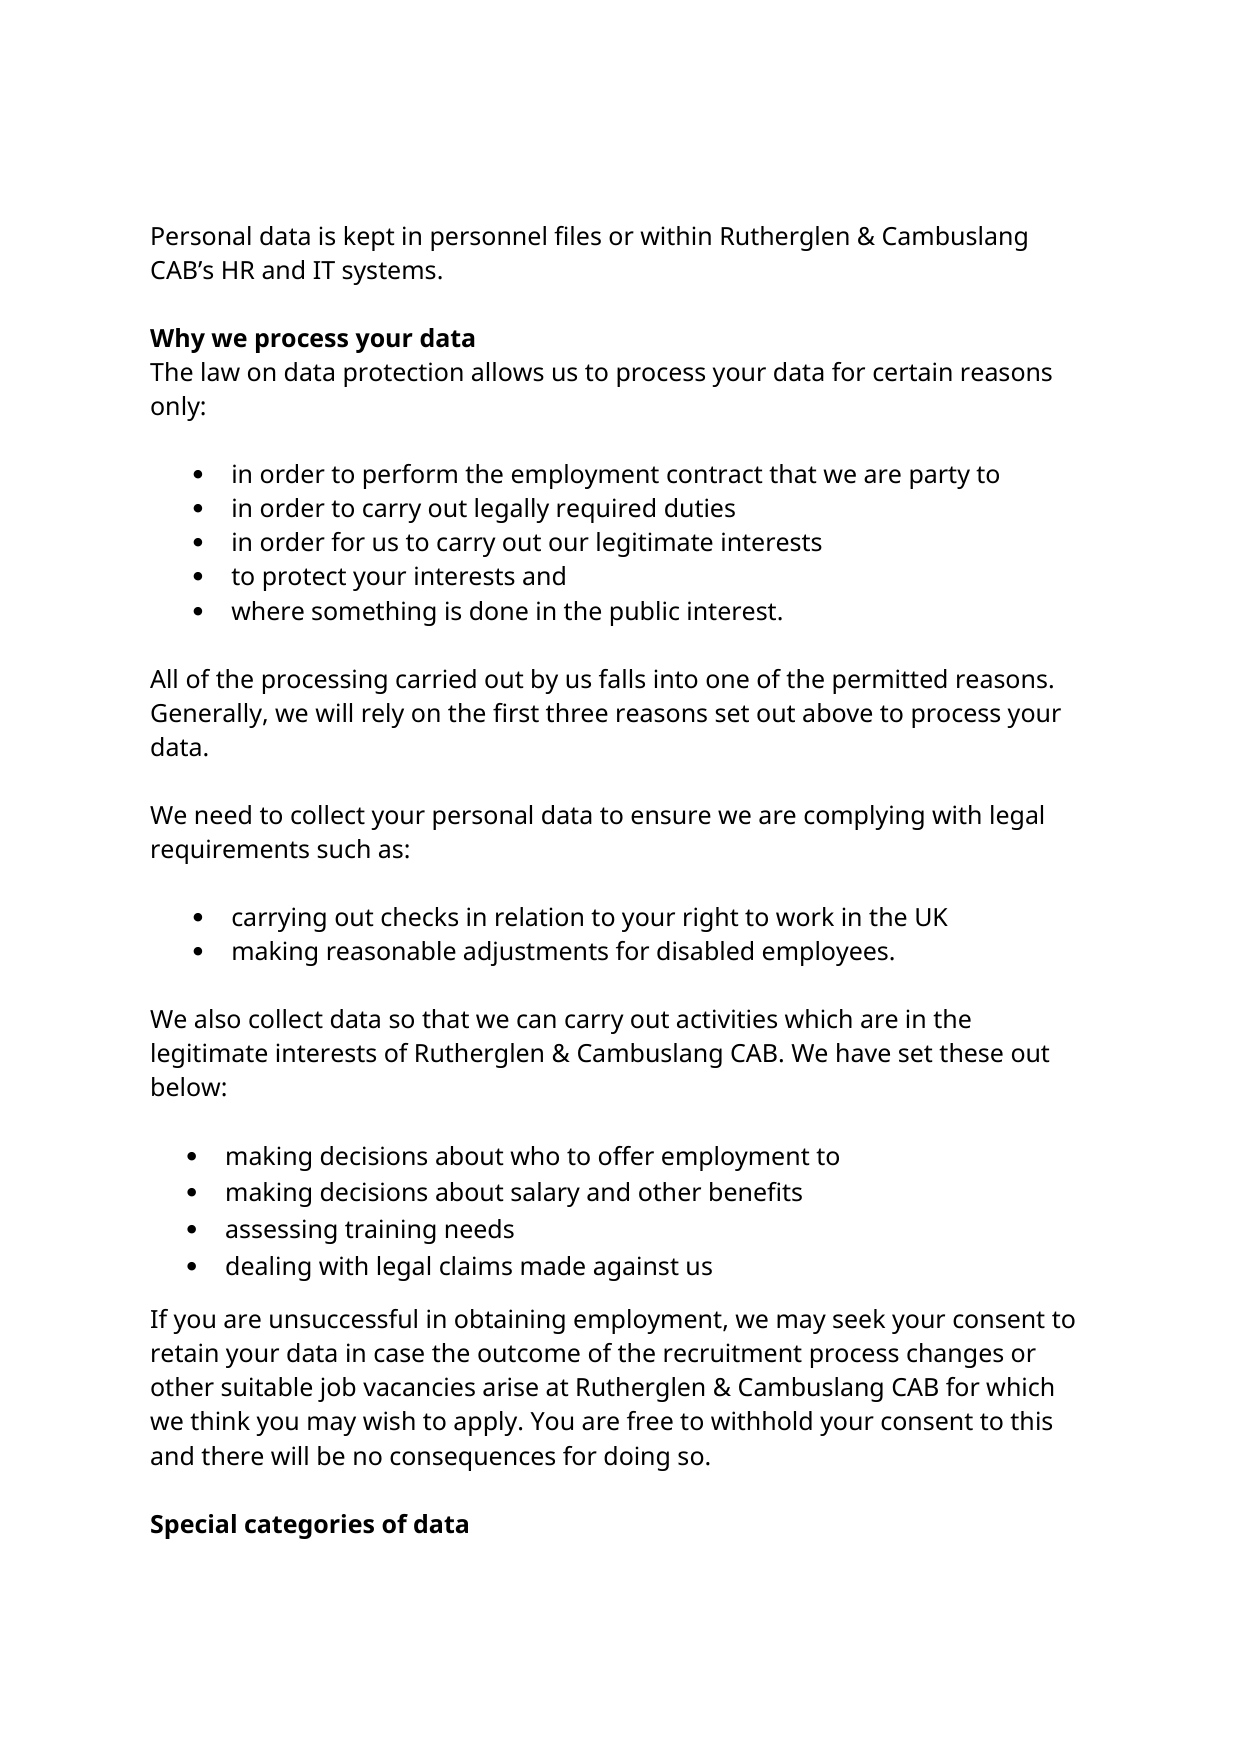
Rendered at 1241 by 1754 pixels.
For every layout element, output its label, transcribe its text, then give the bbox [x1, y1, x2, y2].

text Special categories of data [150, 1506, 1090, 1540]
text Why we process your data [150, 321, 1090, 355]
text The law on data protection allows us to process your data for certain reasons only: [150, 355, 1090, 423]
text Personal data is kept in personnel files or within Rutherglen & Cambuslang CAB’s HR and IT systems. [150, 218, 1090, 287]
text All of the processing carried out by us falls into one of the permitted reasons. Generally, we will rely on the first three reasons set out above to process your data. [150, 661, 1090, 763]
list dealing with legal claims made against us [187, 1248, 1090, 1282]
list where something is done in the public interest. [193, 593, 1090, 627]
text We need to collect your personal data to ensure we are complying with legal requirements such as: [150, 797, 1090, 866]
list to protect your interests and [193, 559, 1090, 593]
list making decisions about salary and other benefits [187, 1175, 1090, 1209]
text If you are unsuccessful in obtaining employment, we may seek your consent to retain your data in case the outcome of the recruitment process changes or other suitable job vacancies arise at Rutherglen & Cambuslang CAB for which we think you may wish to apply. You are free to withhold your consent to this and there will be no consequences for doing so. [150, 1302, 1090, 1472]
list in order to carry out legally required duties [193, 491, 1090, 525]
list making decisions about who to offer employment to [187, 1138, 1090, 1172]
text We also collect data so that we can carry out activities which are in the legitimate interests of Rutherglen & Cambuslang CAB. We have set these out below: [150, 1002, 1090, 1104]
list in order to perform the employment contract that we are party to [193, 457, 1090, 491]
list in order for us to carry out our legitimate interests [193, 525, 1090, 559]
list carrying out checks in relation to your right to work in the UK [193, 900, 1090, 934]
list assessing training needs [187, 1212, 1090, 1246]
list making reasonable adjustments for disabled employees. [193, 934, 1090, 968]
